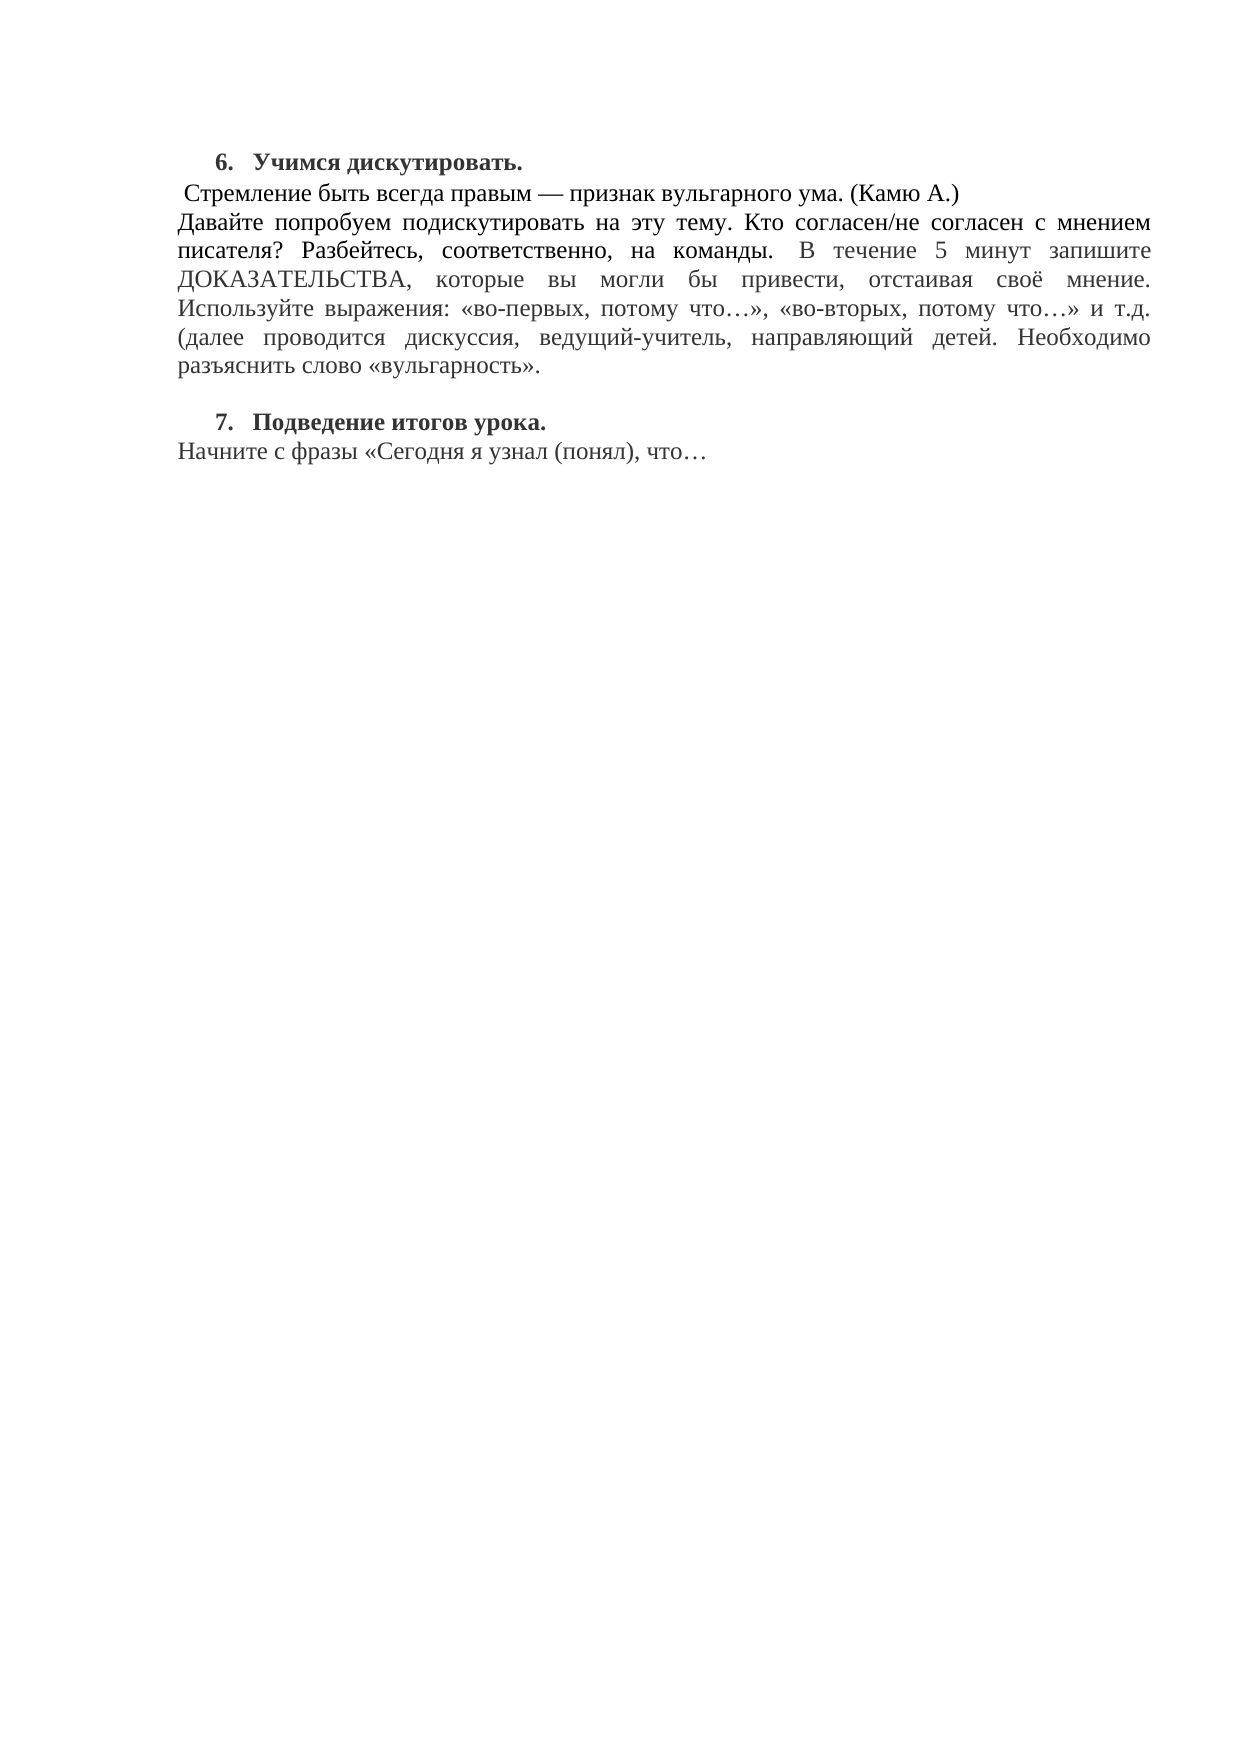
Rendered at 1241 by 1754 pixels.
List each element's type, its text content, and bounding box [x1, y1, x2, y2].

text Давайте попробуем подискутировать на эту тему. Кто согласен/не согласен с мнением писателя? Разбейтесь, соответственно, на команды. В течение 5 минут запишите ДОКАЗАТЕЛЬСТВА, которые вы могли бы привести, отстаивая своё мнение. Используйте выражения: «во-первых, потому что…», «во-вторых, потому что…» и т.д. (далее проводится дискуссия, ведущий-учитель, направляющий детей. Необходимо разъяснить слово «вульгарность». [177, 207, 1152, 379]
text Стремление быть всегда правым — признак вульгарного ума. (Камю А.) [177, 176, 1152, 207]
text Начните с фразы «Сегодня я узнал (понял), что… [177, 436, 1152, 465]
list Подведение итогов урока. [215, 407, 1152, 436]
list Учимся дискутировать. [215, 147, 1152, 176]
